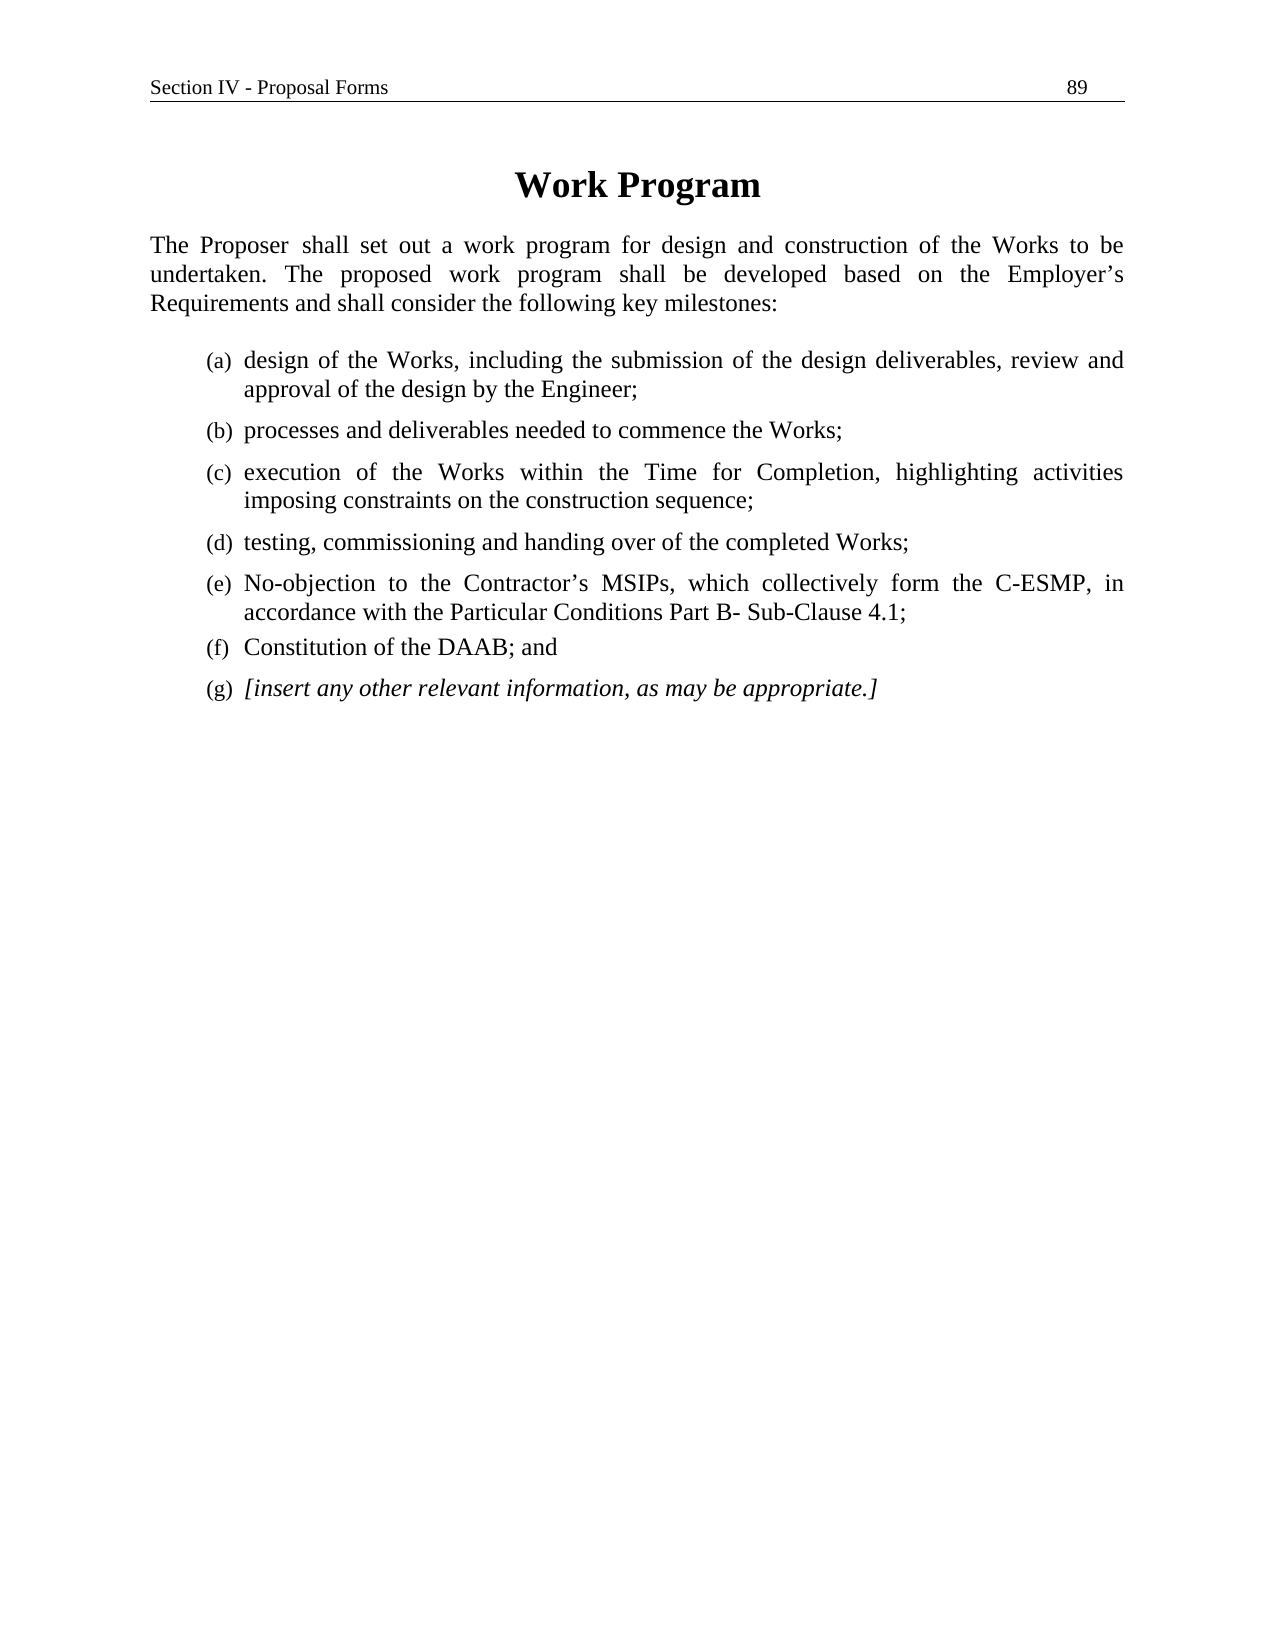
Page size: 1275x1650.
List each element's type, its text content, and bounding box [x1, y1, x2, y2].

list No-objection to the Contractor’s MSIPs, which collectively form the C-ESMP, in accordance with the Particular Conditions Part B- Sub-Clause 4.1; [206, 568, 1125, 626]
list [insert any other relevant information, as may be appropriate.] [206, 673, 1125, 702]
list design of the Works, including the submission of the design deliverables, review and approval of the design by the Engineer; [206, 346, 1125, 403]
list testing, commissioning and handing over of the completed Works; [206, 527, 1125, 556]
list Constitution of the DAAB; and [206, 632, 1125, 661]
text Work Program [150, 162, 1125, 206]
list execution of the Works within the Time for Completion, highlighting activities imposing constraints on the construction sequence; [206, 457, 1125, 514]
list processes and deliverables needed to commence the Works; [206, 416, 1125, 444]
text The Proposer shall set out a work program for design and construction of the Works to be undertaken. The proposed work program shall be developed based on the Employer’s Requirements and shall consider the following key milestones: [150, 231, 1125, 317]
